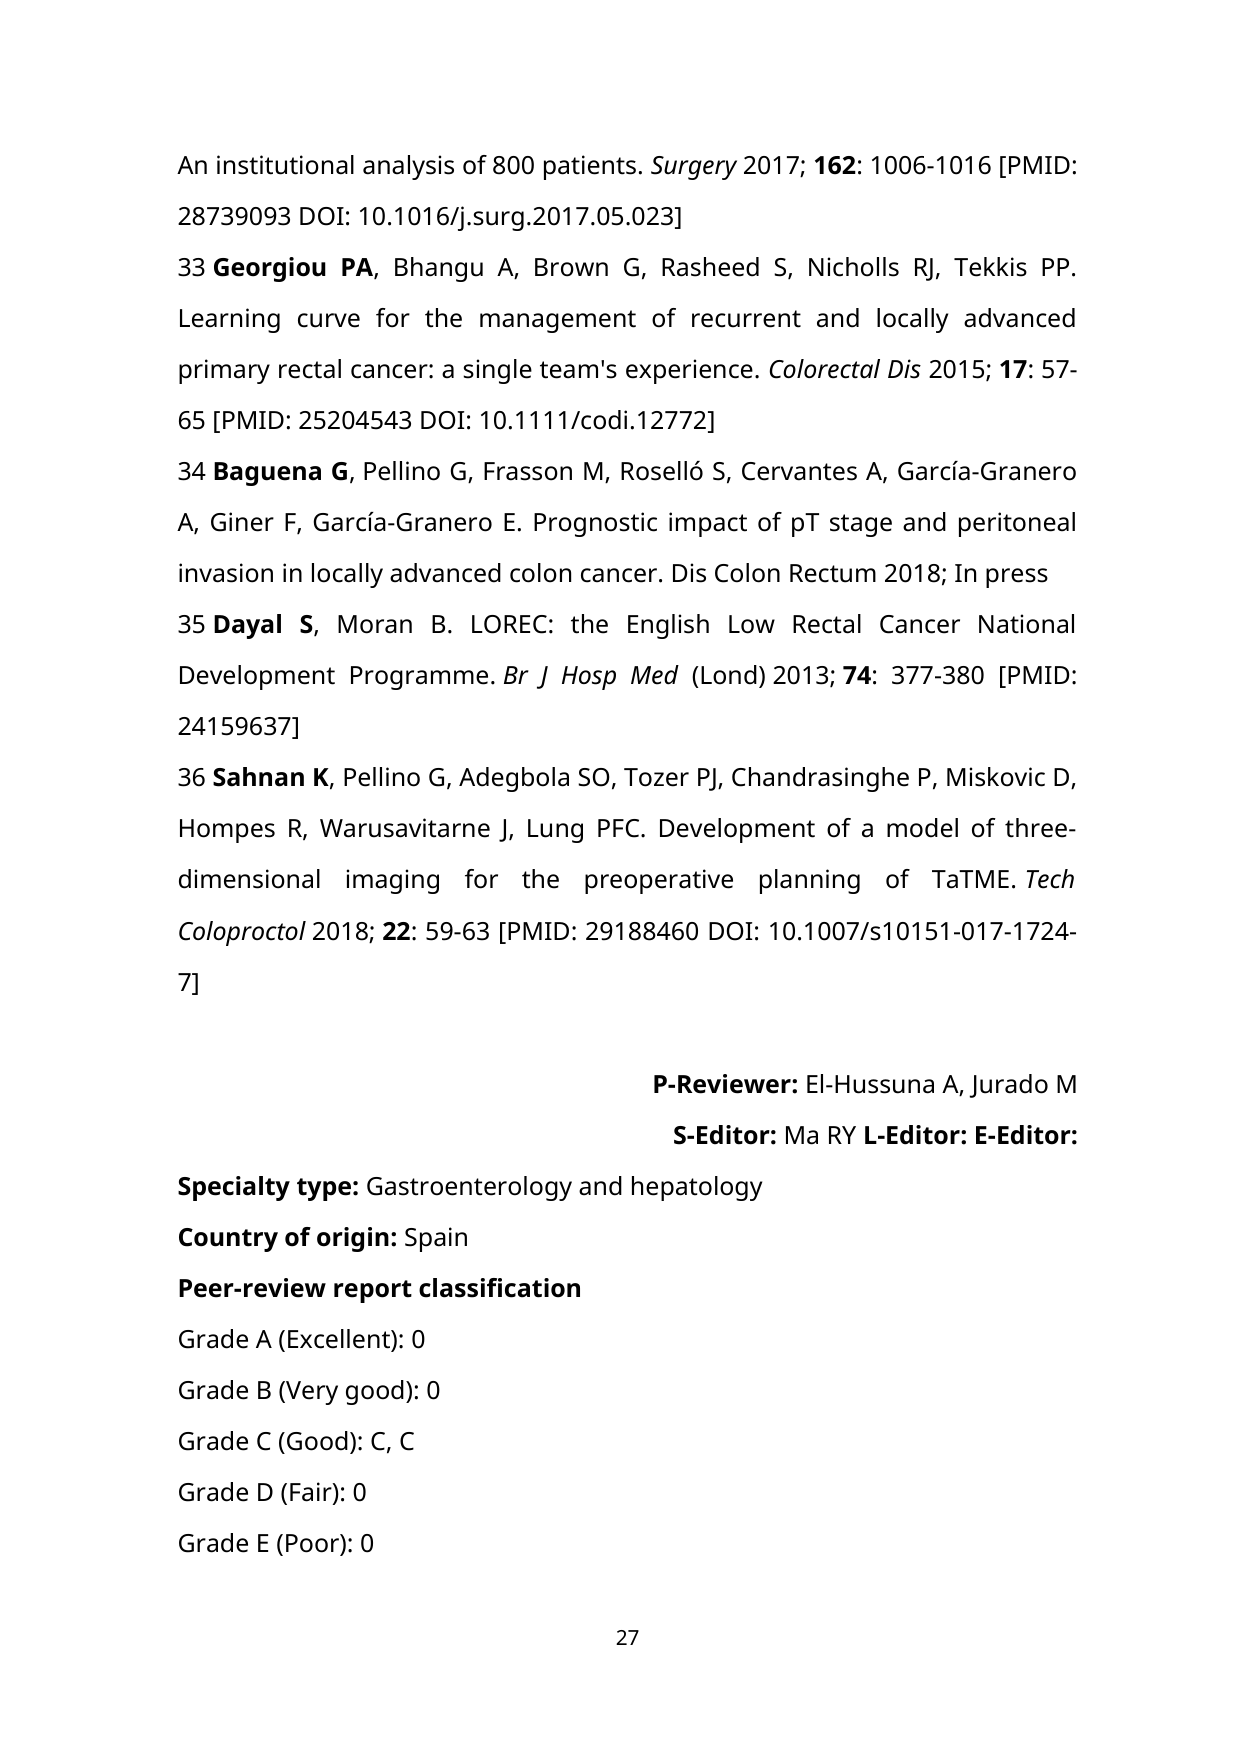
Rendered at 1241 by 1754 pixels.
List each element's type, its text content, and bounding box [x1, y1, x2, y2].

text Peer-review report classification [177, 1271, 1078, 1304]
list 35 Dayal S, Moran B. LOREC: the English Low Rectal Cancer National Development Programme. Br J Hosp Med (Lond) 2013; 74: 377-380 [PMID: 24159637] [177, 607, 1078, 743]
list 34 Baguena G, Pellino G, Frasson M, Roselló S, Cervantes A, García-Granero A, Giner F, García-Granero E. Prognostic impact of pT stage and peritoneal invasion in locally advanced colon cancer. Dis Colon Rectum 2018; In press [177, 454, 1078, 590]
list 33 Georgiou PA, Bhangu A, Brown G, Rasheed S, Nicholls RJ, Tekkis PP. Learning curve for the management of recurrent and locally advanced primary rectal cancer: a single team's experience. Colorectal Dis 2015; 17: 57-65 [PMID: 25204543 DOI: 10.1111/codi.12772] [177, 250, 1078, 437]
text S-Editor: Ma RY L-Editor: E-Editor: [177, 1117, 1078, 1151]
text Grade A (Excellent): 0 [177, 1322, 1078, 1356]
text Grade D (Fair): 0 [177, 1475, 1078, 1509]
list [177, 148, 1078, 233]
text Country of origin: Spain [177, 1219, 1078, 1253]
text Grade B (Very good): 0 [177, 1373, 1078, 1407]
text Grade E (Poor): 0 [177, 1526, 1078, 1560]
text Grade C (Good): C, C [177, 1424, 1078, 1458]
text P-Reviewer: El-Hussuna A, Jurado M [177, 1066, 1078, 1100]
text Specialty type: Gastroenterology and hepatology [177, 1168, 1078, 1202]
list 36 Sahnan K, Pellino G, Adegbola SO, Tozer PJ, Chandrasinghe P, Miskovic D, Hompes R, Warusavitarne J, Lung PFC. Development of a model of three-dimensional imaging for the preoperative planning of TaTME. Tech Coloproctol 2018; 22: 59-63 [PMID: 29188460 DOI: 10.1007/s10151-017-1724-7] [177, 760, 1078, 998]
